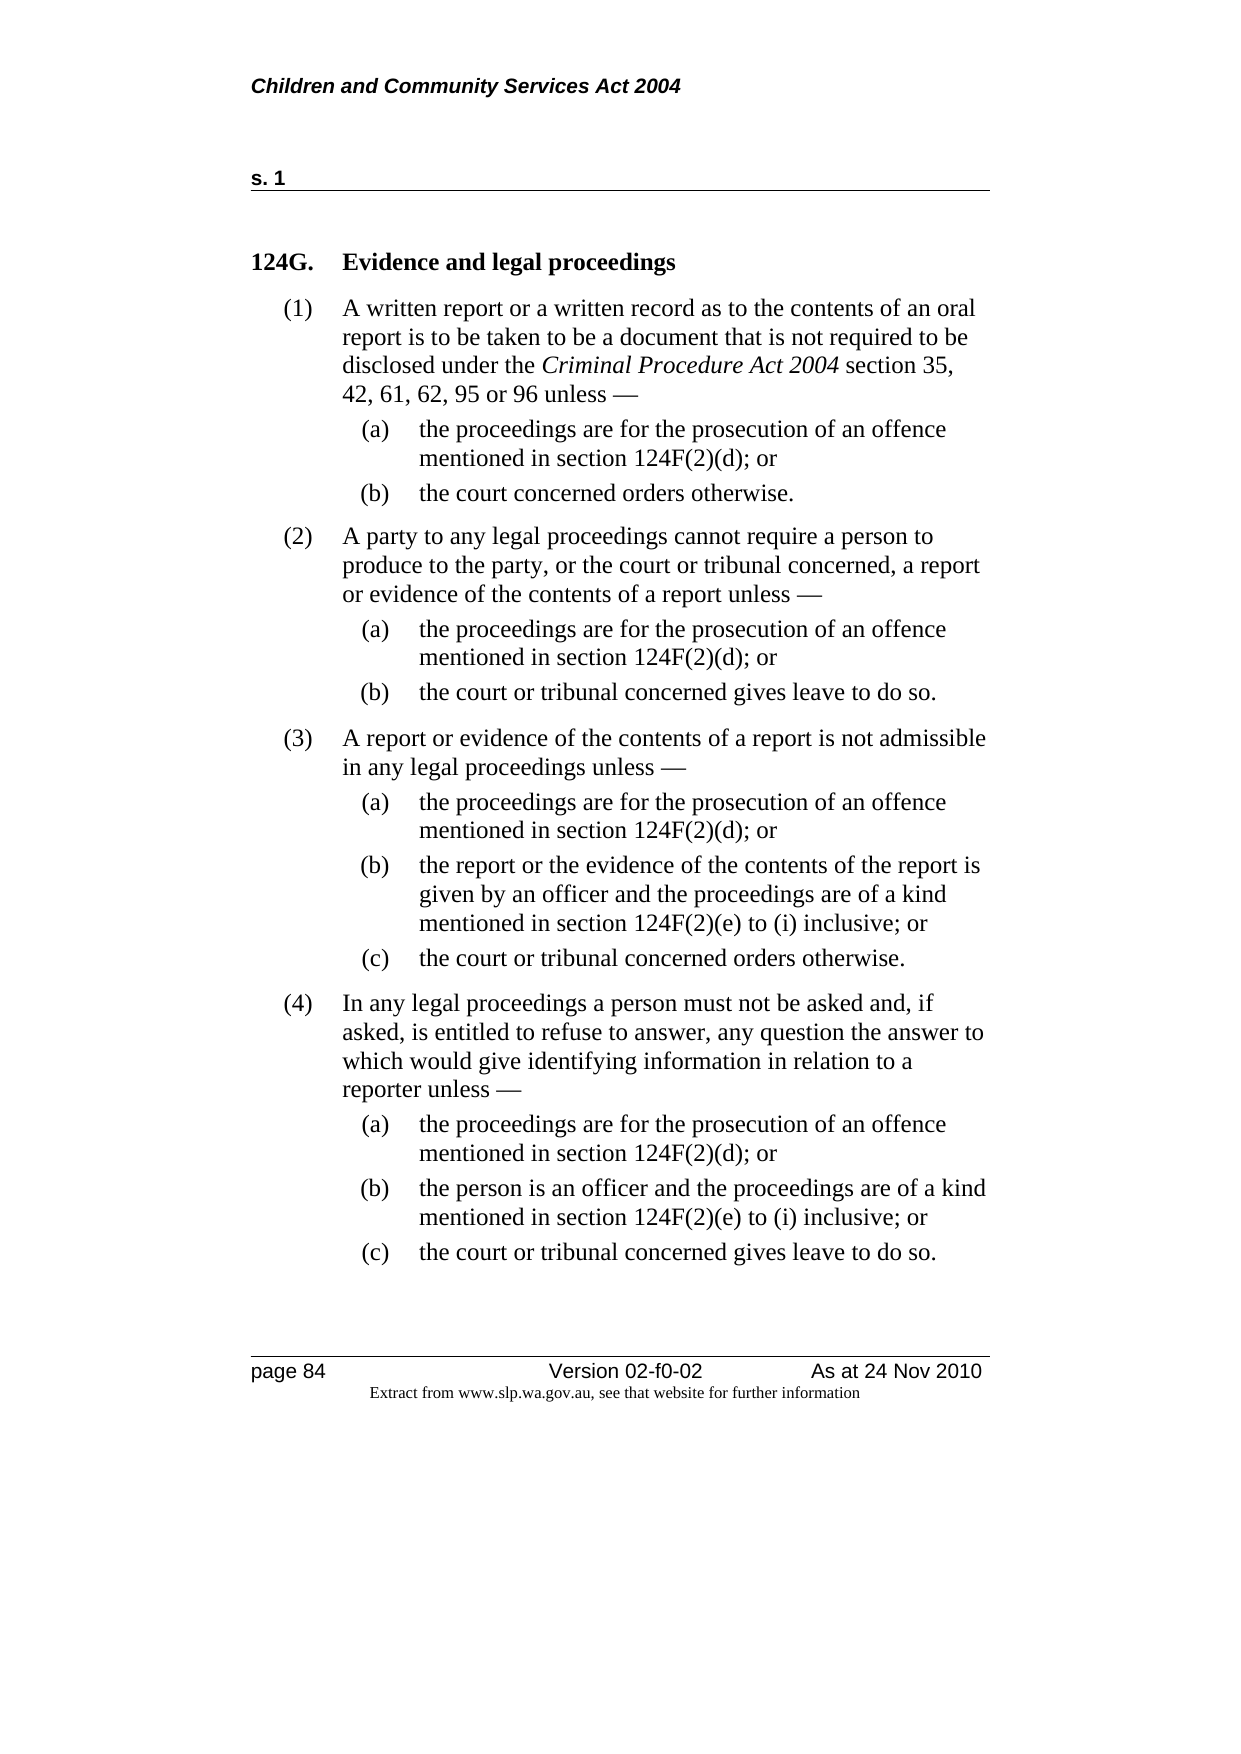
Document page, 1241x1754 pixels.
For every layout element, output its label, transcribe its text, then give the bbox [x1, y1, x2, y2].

text (a) the proceedings are for the prosecution of an offence mentioned in section 124F(2)(d); or [251, 414, 990, 472]
text (a) the proceedings are for the prosecution of an offence mentioned in section 124F(2)(d); or [251, 787, 990, 844]
text (a) the proceedings are for the prosecution of an offence mentioned in section 124F(2)(d); or [251, 1109, 990, 1167]
text (2) A party to any legal proceedings cannot require a person to produce to the party, or the court or tribunal concerned, a report or evidence of the contents of a report unless — [251, 521, 990, 607]
text (1) A written report or a written record as to the contents of an oral report is to be taken to be a document that is not required to be disclosed under the Criminal Procedure Act 2004 section 35, 42, 61, 62, 95 or 96 unless — [251, 293, 990, 408]
text (b) the court or tribunal concerned gives leave to do so. [251, 677, 990, 706]
text (c) the court or tribunal concerned gives leave to do so. [251, 1237, 990, 1266]
text (a) the proceedings are for the prosecution of an offence mentioned in section 124F(2)(d); or [251, 614, 990, 671]
text (c) the court or tribunal concerned orders otherwise. [251, 943, 990, 972]
text (b) the person is an officer and the proceedings are of a kind mentioned in section 124F(2)(e) to (i) inclusive; or [251, 1173, 990, 1231]
text (b) the court concerned orders otherwise. [251, 478, 990, 507]
text (3) A report or evidence of the contents of a report is not admissible in any legal proceedings unless — [251, 723, 990, 780]
text (b) the report or the evidence of the contents of the report is given by an officer and the proceedings are of a kind mentioned in section 124F(2)(e) to (i) inclusive; or [251, 850, 990, 937]
subtitle 124G. Evidence and legal proceedings [251, 247, 990, 276]
text (4) In any legal proceedings a person must not be asked and, if asked, is entitled to refuse to answer, any question the answer to which would give identifying information in relation to a reporter unless — [251, 988, 990, 1103]
